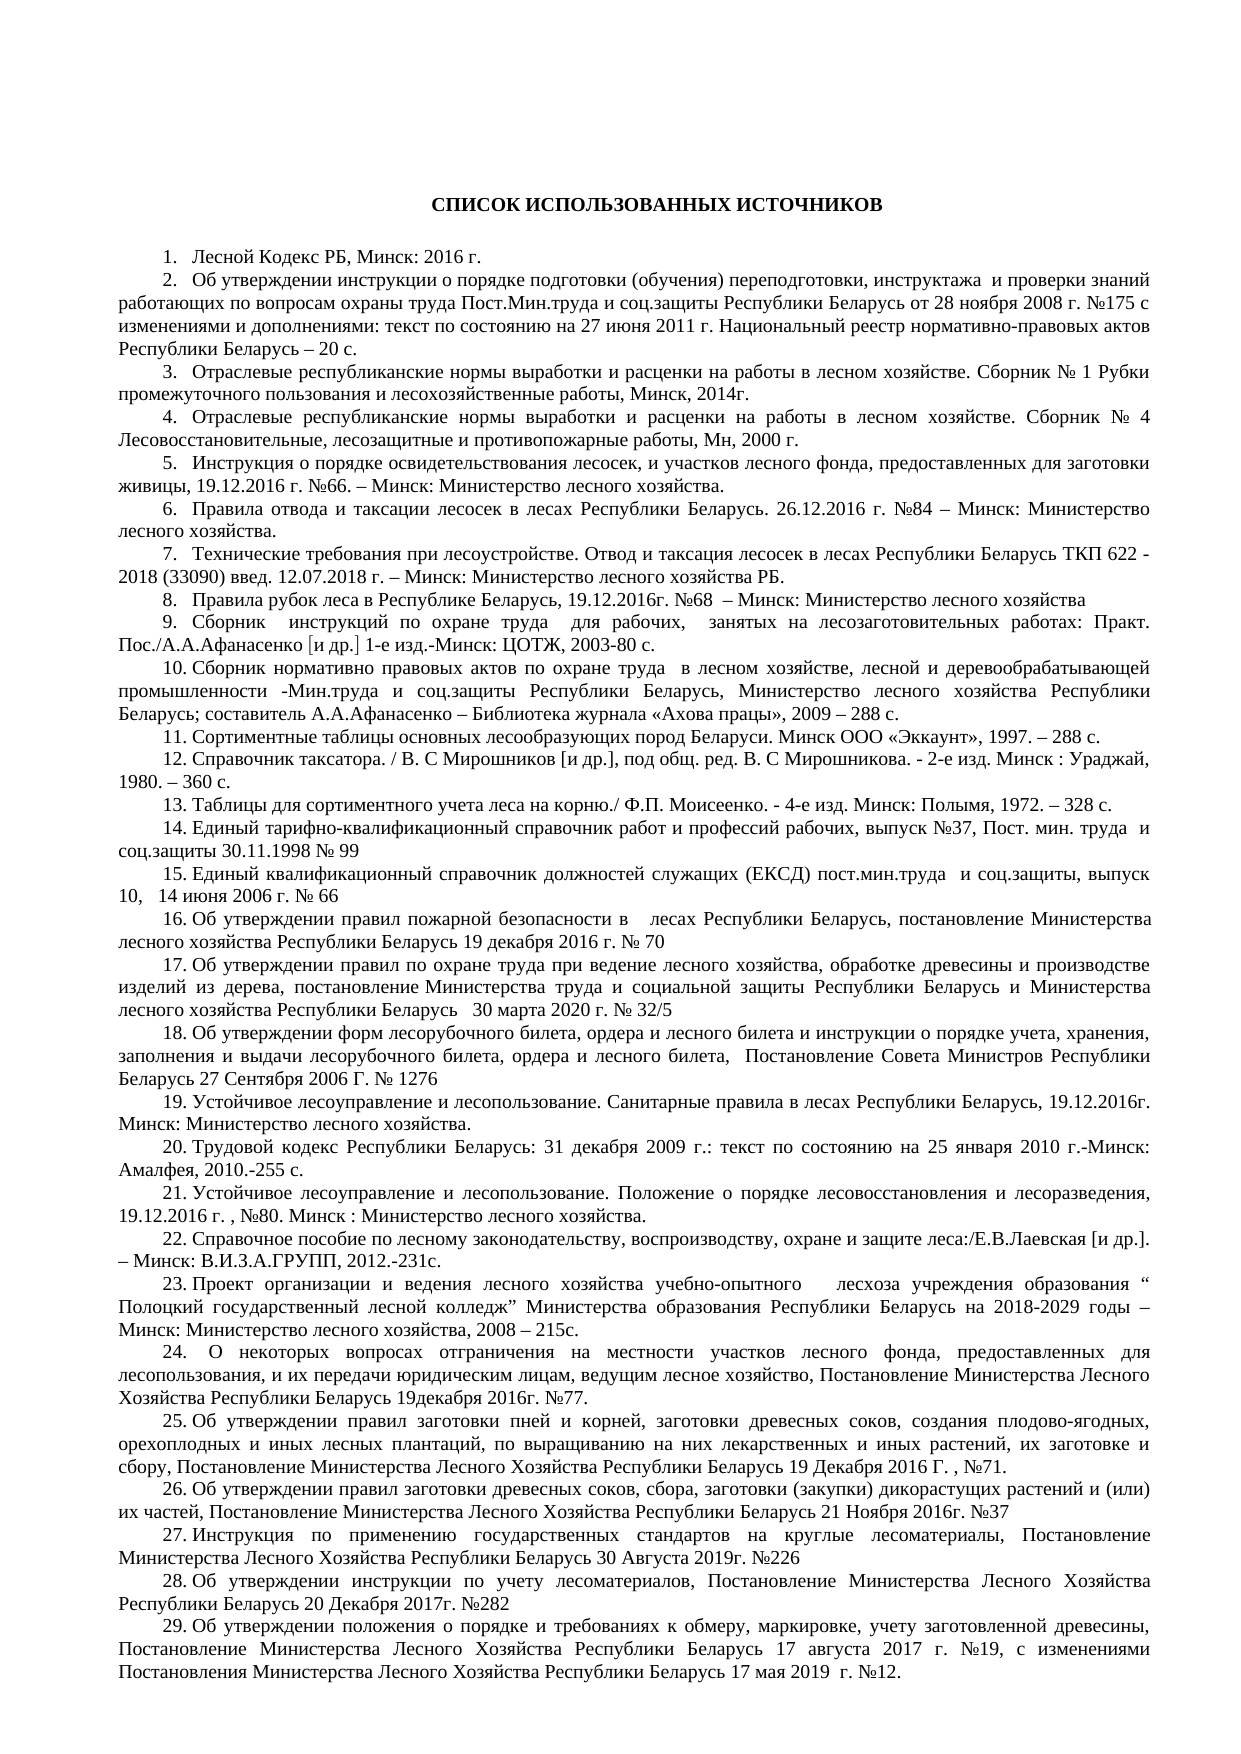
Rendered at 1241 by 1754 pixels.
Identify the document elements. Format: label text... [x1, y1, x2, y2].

list Справочное пособие по лесному законодательству, воспроизводству, охране и защите леса:/Е.В.Лаевская [и др.]. – Минск: В.И.З.А.ГРУПП, 2012.-231с. [118, 1226, 1152, 1272]
list Устойчивое лесоуправление и лесопользование. Положение о порядке лесовосстановления и лесоразведения, 19.12.2016 г. , №80. Минск : Министерство лесного хозяйства. [118, 1181, 1152, 1226]
text СПИСОК ИСПОЛЬЗОВАННЫХ ИСТОЧНИКОВ [118, 193, 1152, 216]
list Проект организации и ведения лесного хозяйства учебно-опытного лесхоза учреждения образования “ Полоцкий государственный лесной колледж” Министерства образования Республики Беларусь на 2018-2029 годы – Минск: Министерство лесного хозяйства, 2008 – 215c. [118, 1272, 1152, 1341]
list Отраслевые республиканские нормы выработки и расценки на работы в лесном хозяйстве. Сборник № 1 Рубки промежуточного пользования и лесохозяйственные работы, Минск, 2014г. [118, 359, 1152, 405]
list Сортиментные таблицы основных лесообразующих пород Беларуси. Минск ООО «Эккаунт», 1997. – 288 с. [118, 724, 1152, 747]
list О некоторых вопросах отграничения на местности участков лесного фонда, предоставленных для лесопользования, и их передачи юридическим лицам, ведущим лесное хозяйство, Постановление Министерства Лесного Хозяйства Республики Беларусь 19декабря 2016г. №77. [118, 1341, 1152, 1409]
list Технические требования при лесоустройстве. Отвод и таксация лесосек в лесах Республики Беларусь ТКП 622 - 2018 (33090) введ. 12.07.2018 г. – Минск: Министерство лесного хозяйства РБ. [118, 542, 1152, 588]
list Правила рубок леса в Республике Беларусь, 19.12.2016г. №68 – Минск: Министерство лесного хозяйства [118, 588, 1152, 611]
list Сборник нормативно правовых актов по охране труда в лесном хозяйстве, лесной и деревообрабатывающей промышленности -Мин.труда и соц.защиты Республики Беларусь, Министерство лесного хозяйства Республики Беларусь; составитель А.А.Афанасенко – Библиотека журнала «Ахова працы», 2009 – 288 с. [118, 656, 1152, 724]
list Лесной Кодекс РБ, Минск: 2016 г. [118, 246, 1152, 268]
list Единый тарифно-квалификационный справочник работ и профессий рабочих, выпуск №37, Пост. мин. труда и соц.защиты 30.11.1998 № 99 [118, 816, 1152, 861]
list Об утверждении правил заготовки древесных соков, сбора, заготовки (закупки) дикорастущих растений и (или) их частей, Постановление Министерства Лесного Хозяйства Республики Беларусь 21 Ноября 2016г. №37 [118, 1477, 1152, 1523]
list Правила отвода и таксации лесосек в лесах Республики Беларусь. 26.12.2016 г. №84 – Минск: Министерство лесного хозяйства. [118, 496, 1152, 542]
list Справочник таксатора. / В. С Мирошников [и др.], под общ. ред. В. С Мирошникова. - 2-е изд. Минск : Ураджай, 1980. – 360 с. [118, 747, 1152, 793]
list Инструкция по применению государственных стандартов на круглые лесоматериалы, Постановление Министерства Лесного Хозяйства Республики Беларусь 30 Августа 2019г. №226 [118, 1523, 1152, 1569]
list Сборник инструкций по охране труда для рабочих, занятых на лесозаготовительных работах: Практ. Пос./А.А.Афанасенко и др. 1-е изд.-Минск: ЦОТЖ, 2003-80 с. [118, 611, 1152, 656]
list Об утверждении инструкции о порядке подготовки (обучения) переподготовки, инструктажа и проверки знаний работающих по вопросам охраны труда Пост.Мин.труда и соц.защиты Республики Беларусь от 28 ноября 2008 г. №175 с изменениями и дополнениями: текст по состоянию на 27 июня 2011 г. Национальный реестр нормативно-правовых актов Республики Беларусь – 20 с. [118, 268, 1152, 359]
list Трудовой кодекс Республики Беларусь: 31 декабря 2009 г.: текст по состоянию на 25 января 2010 г.-Минск: Амалфея, 2010.-255 с. [118, 1135, 1152, 1181]
list Таблицы для сортиментного учета леса на корню./ Ф.П. Моисеенко. - 4-е изд. Минск: Полымя, 1972. – 328 с. [118, 793, 1152, 816]
list Отраслевые республиканские нормы выработки и расценки на работы в лесном хозяйстве. Сборник № 4 Лесовосстановительные, лесозащитные и противопожарные работы, Мн, . [118, 405, 1152, 451]
list Инструкция о порядке освидетельствования лесосек, и участков лесного фонда, предоставленных для заготовки живицы, 19.12.2016 г. №66. – Минск: Министерство лесного хозяйства. [118, 451, 1152, 496]
list Об утверждении правил по охране труда при ведение лесного хозяйства, обработке древесины и производстве изделий из дерева, постановление Министерства труда и социальной защиты Республики Беларусь и Министерства лесного хозяйства Республики Беларусь 30 марта 2020 г. № 32/5 [118, 953, 1152, 1021]
list Об утверждении правил заготовки пней и корней, заготовки древесных соков, создания плодово-ягодных, орехоплодных и иных лесных плантаций, по выращиванию на них лекарственных и иных растений, их заготовке и сбору, Постановление Министерства Лесного Хозяйства Республики Беларусь 19 Декабря 2016 Г. , №71. [118, 1409, 1152, 1477]
list Об утверждении инструкции по учету лесоматериалов, Постановление Министерства Лесного Хозяйства Республики Беларусь 20 Декабря 2017г. №282 [118, 1569, 1152, 1614]
list Устойчивое лесоуправление и лесопользование. Санитарные правила в лесах Республики Беларусь, 19.12.2016г. Минск: Министерство лесного хозяйства. [118, 1089, 1152, 1135]
list Об утверждении правил пожарной безопасности в лесах Республики Беларусь, постановление Министерства лесного хозяйства Республики Беларусь 19 декабря 2016 г. № 70 [118, 907, 1152, 953]
list Об утверждении положения о порядке и требованиях к обмеру, маркировке, учету заготовленной древесины, Постановление Министерства Лесного Хозяйства Республики Беларусь 17 августа 2017 г. №19, с изменениями Постановления Министерства Лесного Хозяйства Республики Беларусь 17 мая 2019 г. №12. [118, 1614, 1152, 1683]
list Об утверждении форм лесорубочного билета, ордера и лесного билета и инструкции о порядке учета, хранения, заполнения и выдачи лесорубочного билета, ордера и лесного билета, Постановление Совета Министров Республики Беларусь 27 Сентября 2006 Г. № 1276 [118, 1021, 1152, 1089]
list Единый квалификационный справочник должностей служащих (ЕКСД) пост.мин.труда и соц.защиты, выпуск 10, 14 июня 2006 г. № 66 [118, 861, 1152, 907]
